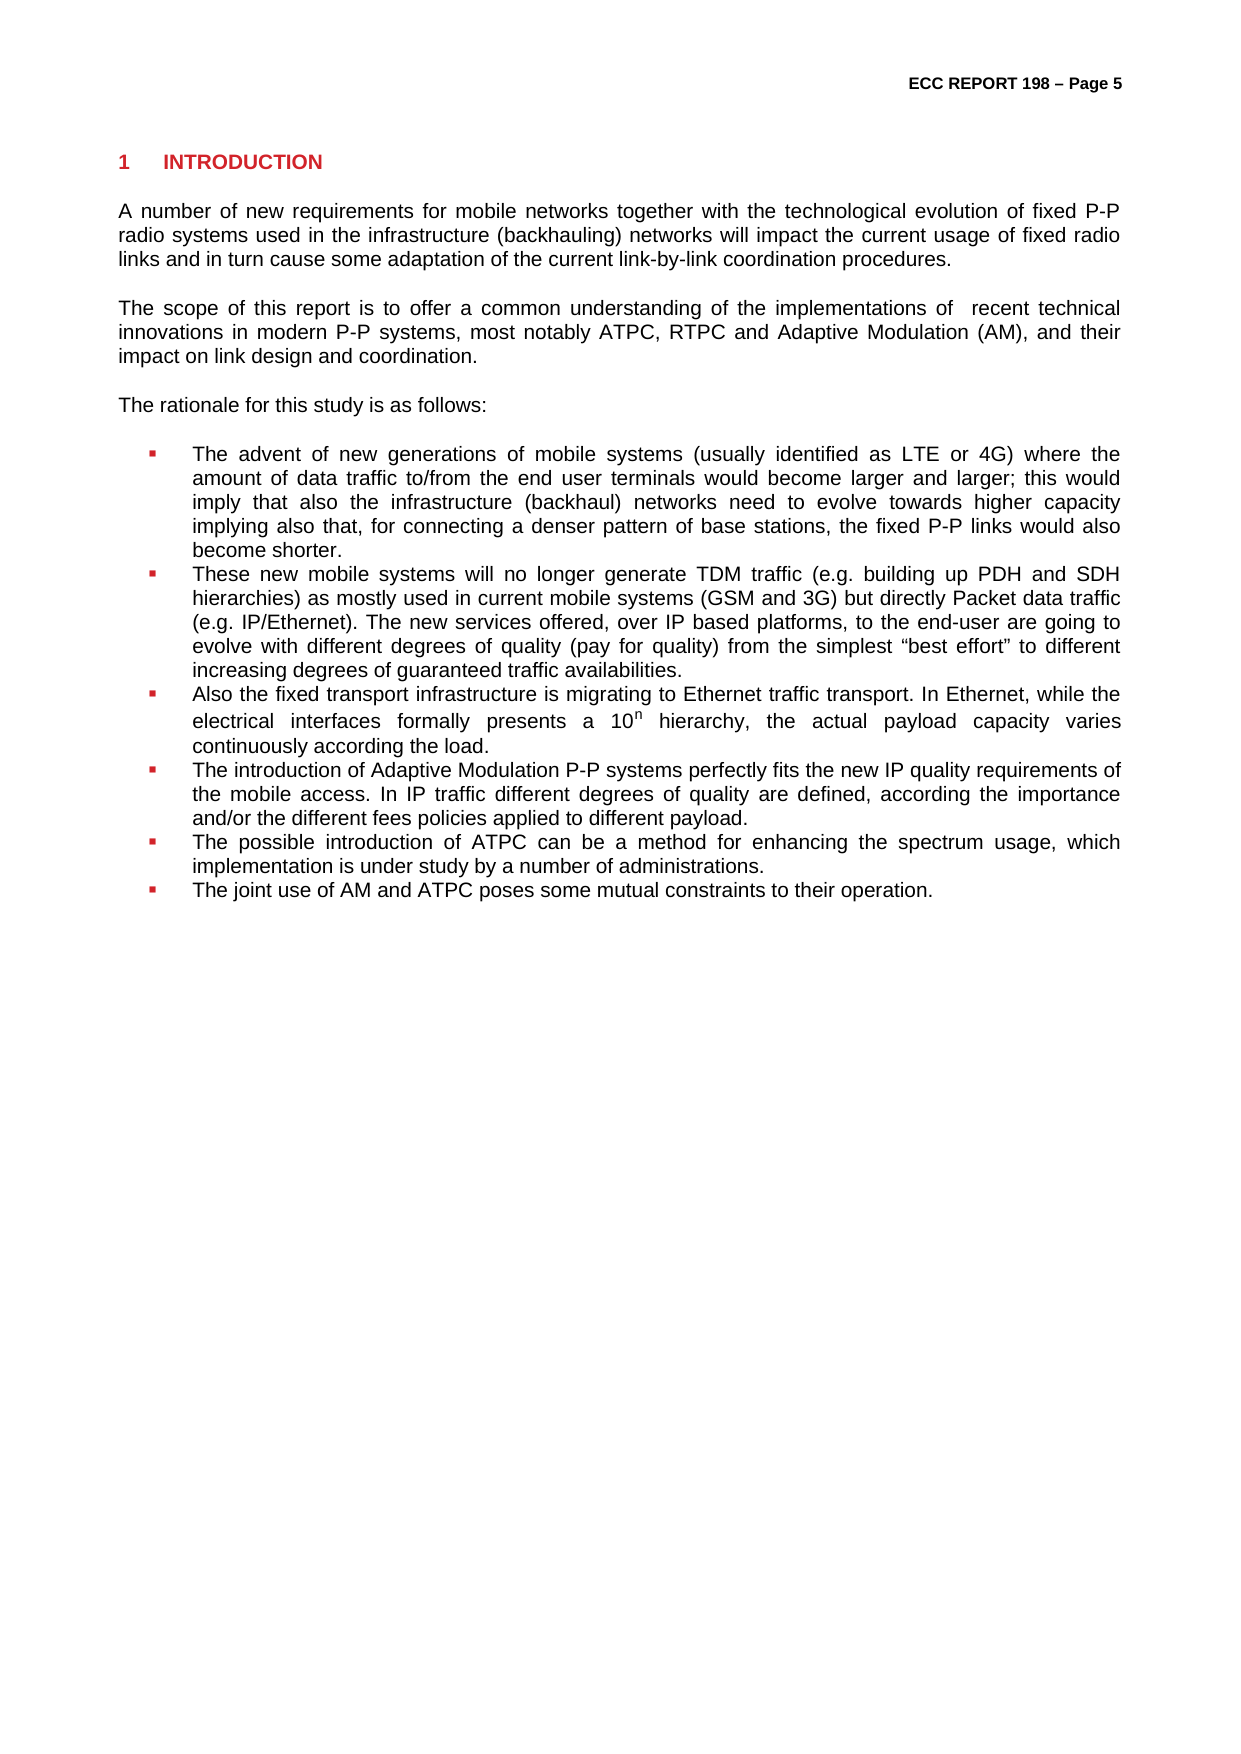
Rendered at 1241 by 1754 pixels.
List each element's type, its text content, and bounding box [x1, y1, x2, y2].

text These new mobile systems will no longer generate TDM traffic (e.g. building up PDH and SDH hierarchies) as mostly used in current mobile systems (GSM and 3G) but directly Packet data traffic (e.g. IP/Ethernet). The new services offered, over IP based platforms, to the end-user are going to evolve with different degrees of quality (pay for quality) from the simplest “best effort” to different increasing degrees of guaranteed traffic availabilities. [148, 562, 1122, 681]
text The possible introduction of ATPC can be a method for enhancing the spectrum usage, which implementation is under study by a number of administrations. [148, 830, 1122, 878]
text The introduction of Adaptive Modulation P-P systems perfectly fits the new IP quality requirements of the mobile access. In IP traffic different degrees of quality are defined, according the importance and/or the different fees policies applied to different payload. [148, 758, 1122, 830]
text The advent of new generations of mobile systems (usually identified as LTE or 4G) where the amount of data traffic to/from the end user terminals would become larger and larger; this would imply that also the infrastructure (backhaul) networks need to evolve towards higher capacity implying also that, for connecting a denser pattern of base stations, the fixed P-P links would also become shorter. [148, 442, 1122, 562]
text The joint use of AM and ATPC poses some mutual constraints to their operation. [148, 878, 1122, 902]
text The scope of this report is to offer a common understanding of the implementations of recent technical innovations in modern P-P systems, most notably ATPC, RTPC and Adaptive Modulation (AM), and their impact on link design and coordination. [118, 296, 1122, 368]
subtitle Introduction [118, 150, 1122, 174]
text Also the fixed transport infrastructure is migrating to Ethernet traffic transport. In Ethernet, while the electrical interfaces formally presents a 10n hierarchy, the actual payload capacity varies continuously according the load. [148, 681, 1122, 758]
text The rationale for this study is as follows: [118, 393, 1122, 417]
text A number of new requirements for mobile networks together with the technological evolution of fixed P-P radio systems used in the infrastructure (backhauling) networks will impact the current usage of fixed radio links and in turn cause some adaptation of the current link-by-link coordination procedures. [118, 199, 1122, 271]
